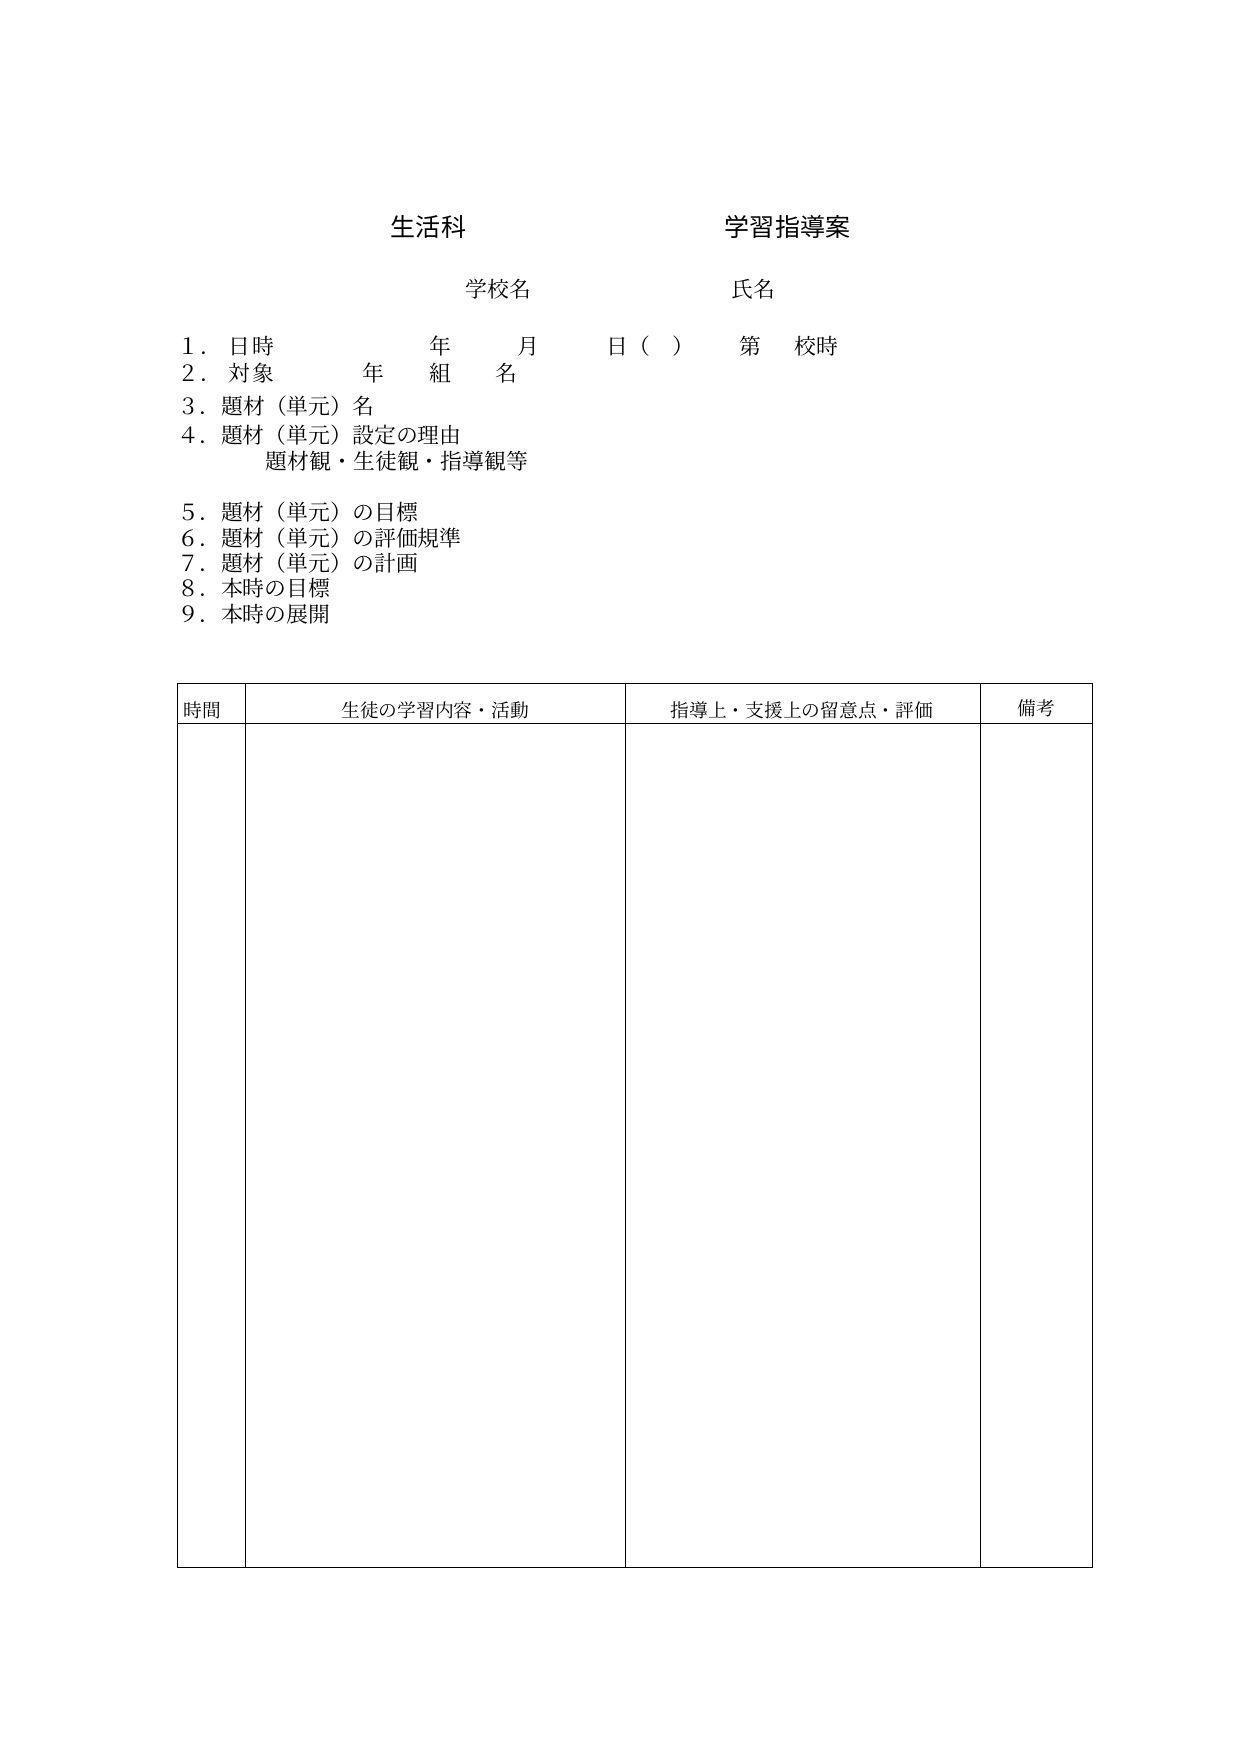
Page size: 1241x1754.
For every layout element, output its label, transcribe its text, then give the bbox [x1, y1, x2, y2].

text ９．本時の展開 [177, 601, 1105, 627]
subtitle 生活科 学習指導案 [167, 208, 1074, 244]
table_header 備考 [981, 684, 1092, 723]
text ４．題材（単元）設定の理由 [177, 422, 1105, 448]
table_header 生徒の学習内容・活動 [246, 684, 625, 723]
text ６．題材（単元）の評価規準 [177, 526, 1105, 551]
table_cell [178, 724, 245, 1567]
text 学校名 氏名 [167, 273, 1073, 304]
table_cell [246, 724, 625, 1567]
table_cell [626, 724, 980, 1567]
text ７．題材（単元）の計画 [177, 551, 1105, 576]
text ２． 対象 年 組 名 [177, 359, 1105, 387]
text 題材観・生徒観・指導観等 [266, 448, 1105, 475]
table_cell [981, 724, 1092, 1567]
table_header 指導上・支援上の留意点・評価 [626, 684, 980, 723]
text １． 日時 年 月 日（ ） 第 校時 [177, 332, 1105, 359]
text ３．題材（単元）名 [177, 389, 1105, 421]
text ８．本時の目標 [177, 576, 1105, 601]
text ５．題材（単元）の目標 [177, 499, 1105, 526]
table_header 時間 [178, 684, 245, 723]
